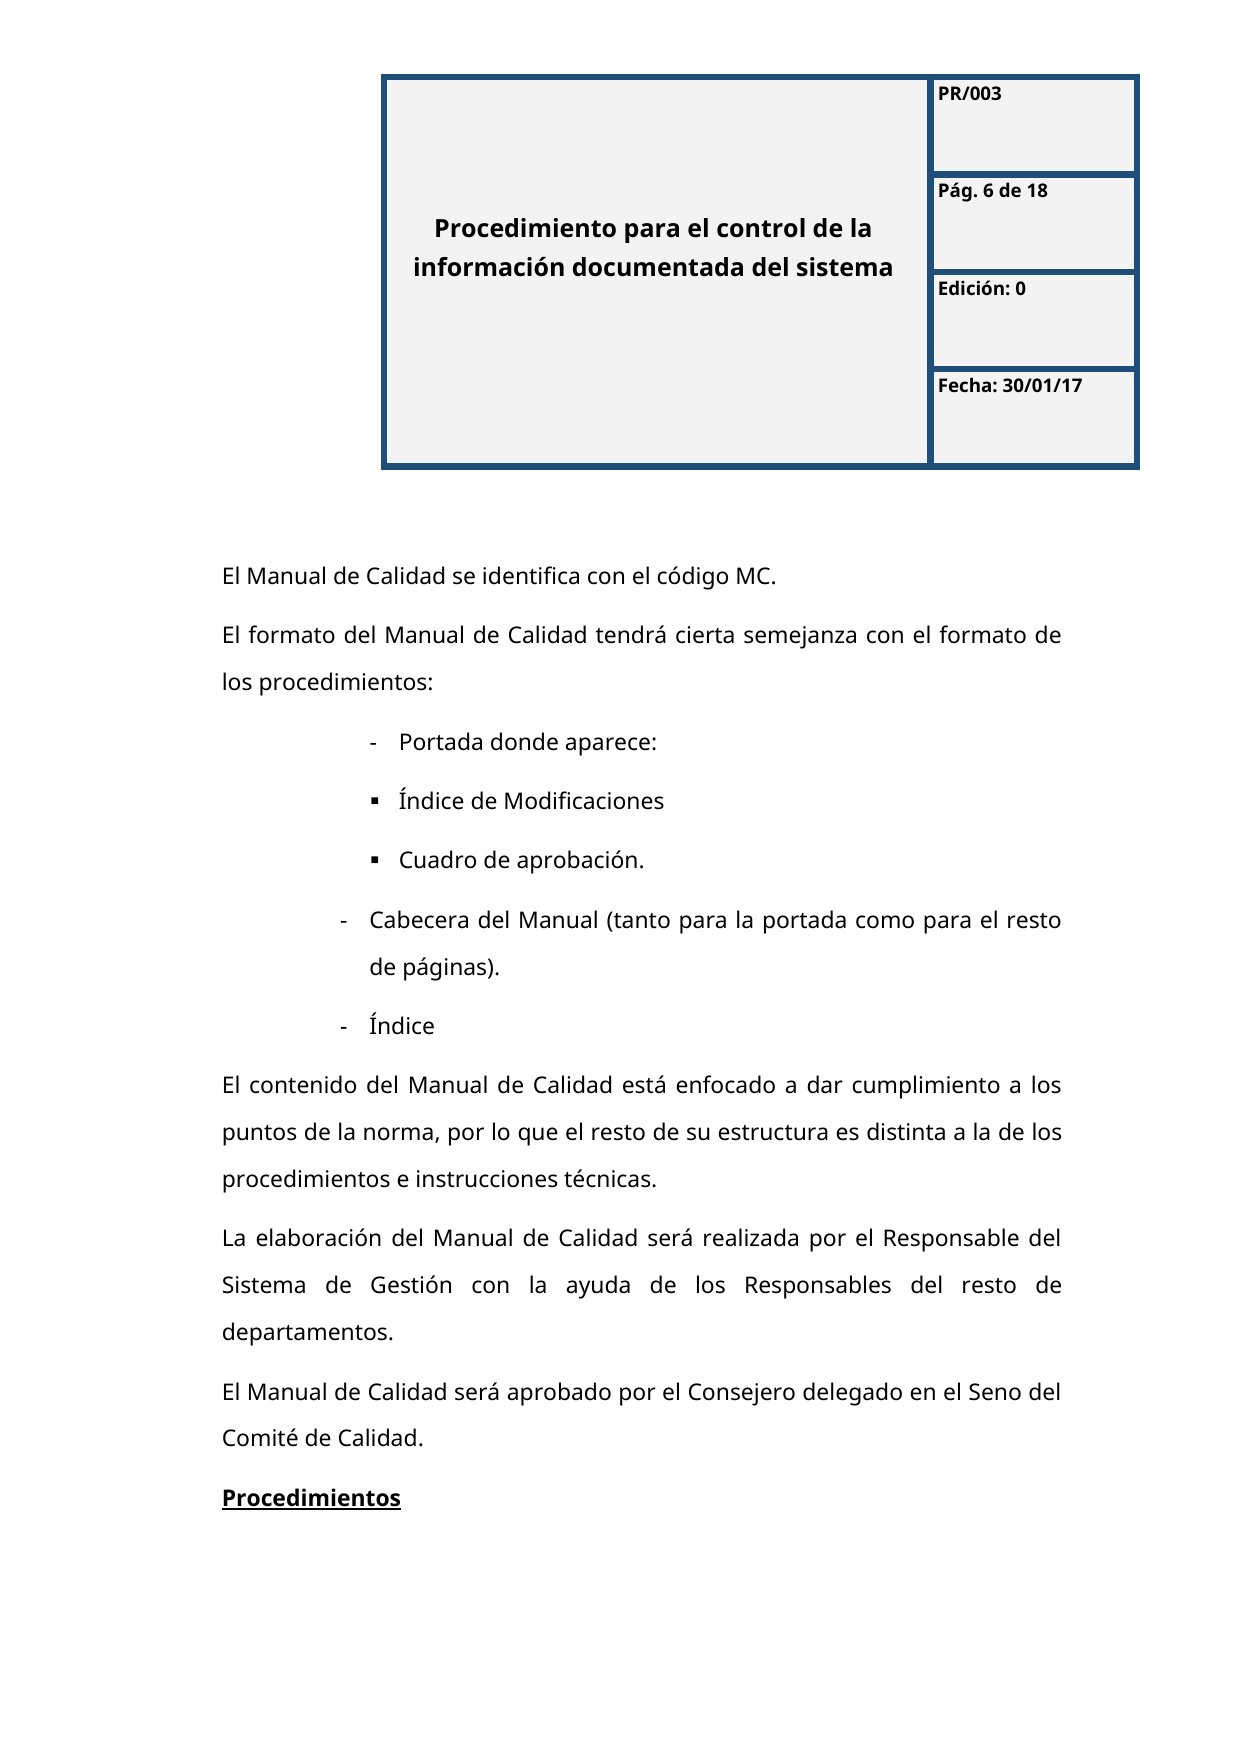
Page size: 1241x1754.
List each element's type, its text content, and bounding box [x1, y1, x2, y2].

text Procedimientos [177, 1482, 1063, 1513]
text El formato del Manual de Calidad tendrá cierta semejanza con el formato de los procedimientos: [222, 619, 1063, 697]
text El Manual de Calidad se identifica con el código MC. [222, 560, 1063, 591]
text El contenido del Manual de Calidad está enfocado a dar cumplimiento a los puntos de la norma, por lo que el resto de su estructura es distinta a la de los procedimientos e instrucciones técnicas. [222, 1069, 1063, 1194]
list Índice de Modificaciones [325, 785, 1063, 816]
list El Manual de Calidad será aprobado por el Consejero delegado en el Seno del Comité de Calidad. [222, 1375, 1063, 1453]
list Cabecera del Manual (tanto para la portada como para el resto de páginas). [340, 903, 1063, 982]
list Índice [340, 1010, 1063, 1041]
list Portada donde aparece: [325, 725, 1063, 757]
list Cuadro de aprobación. [325, 844, 1063, 875]
text La elaboración del Manual de Calidad será realizada por el Responsable del Sistema de Gestión con la ayuda de los Responsables del resto de departamentos. [222, 1222, 1063, 1347]
